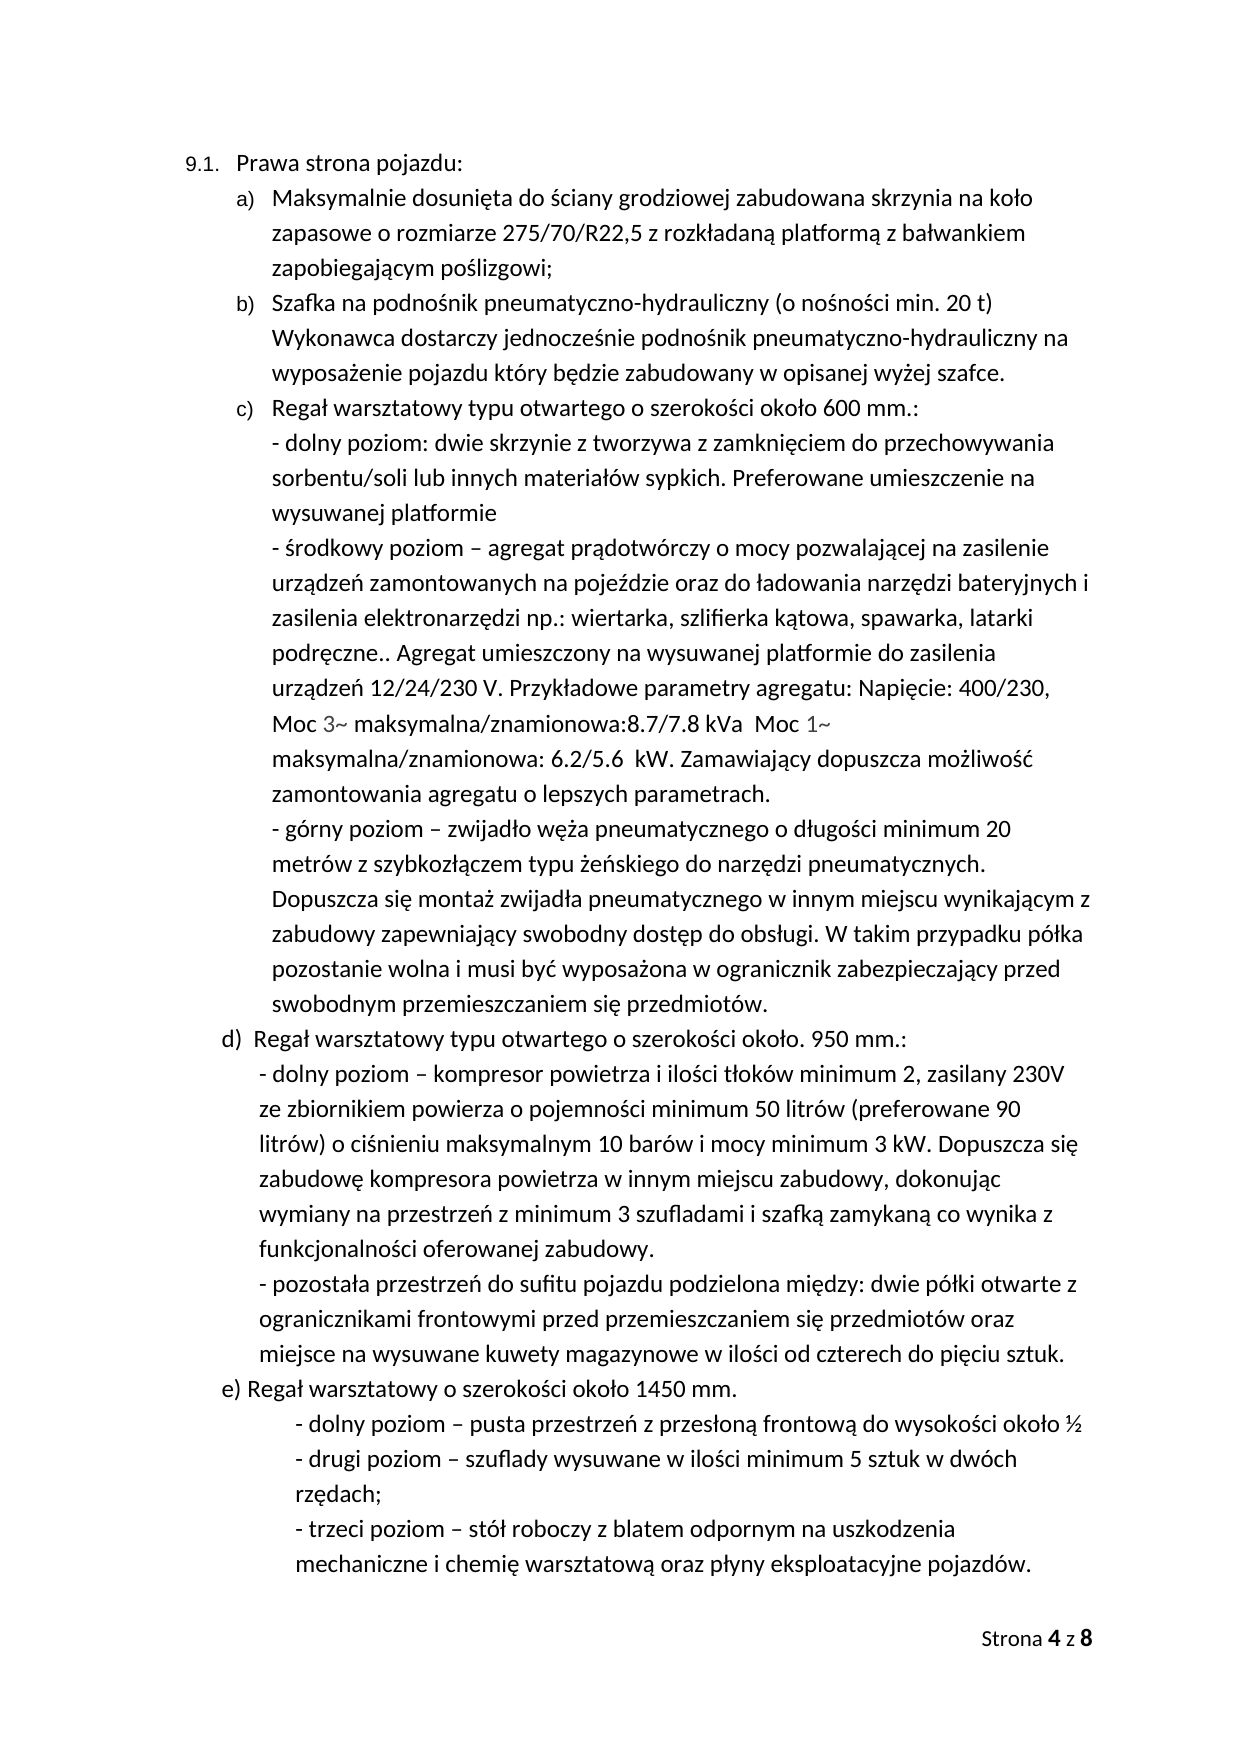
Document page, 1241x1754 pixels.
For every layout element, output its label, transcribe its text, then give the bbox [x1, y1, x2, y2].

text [295, 1513, 1093, 1579]
list - środkowy poziom – agregat prądotwórczy o mocy pozwalającej na zasilenie urządzeń zamontowanych na pojeździe oraz do ładowania narzędzi bateryjnych i zasilenia elektronarzędzi np.: wiertarka, szlifierka kątowa, spawarka, latarki podręczne.. Agregat umieszczony na wysuwanej platformie do zasilenia urządzeń 12/24/230 V. Przykładowe parametry agregatu: Napięcie: 400/230, Moc 3~ maksymalna/znamionowa:8.7/7.8 kVa Moc 1~ maksymalna/znamionowa: 6.2/5.6 kW. Zamawiający dopuszcza możliwość zamontowania agregatu o lepszych parametrach. [272, 533, 1093, 809]
list - górny poziom – zwijadło węża pneumatycznego o długości minimum 20 metrów z szybkozłączem typu żeńskiego do narzędzi pneumatycznych. Dopuszcza się montaż zwijadła pneumatycznego w innym miejscu wynikającym z zabudowy zapewniający swobodny dostęp do obsługi. W takim przypadku półka pozostanie wolna i musi być wyposażona w ogranicznik zabezpieczający przed swobodnym przemieszczaniem się przedmiotów. [272, 813, 1093, 1019]
text - dolny poziom – kompresor powietrza i ilości tłoków minimum 2, zasilany 230V ze zbiornikiem powierza o pojemności minimum 50 litrów (preferowane 90 litrów) o ciśnieniu maksymalnym 10 barów i mocy minimum 3 kW. Dopuszcza się zabudowę kompresora powietrza w innym miejscu zabudowy, dokonując wymiany na przestrzeń z minimum 3 szufladami i szafką zamykaną co wynika z funkcjonalności oferowanej zabudowy. [259, 1058, 1093, 1264]
list Szafka na podnośnik pneumatyczno-hydrauliczny (o nośności min. 20 t) [236, 288, 1093, 318]
list Regał warsztatowy typu otwartego o szerokości około 600 mm.: [236, 393, 1093, 423]
text e) Regał warsztatowy o szerokości około 1450 mm. [148, 1373, 1093, 1404]
list Prawa strona pojazdu: [185, 148, 1093, 178]
list Maksymalnie dosunięta do ściany grodziowej zabudowana skrzynia na koło zapasowe o rozmiarze 275/70/R22,5 z rozkładaną platformą z bałwankiem zapobiegającym poślizgowi; [236, 183, 1093, 283]
text - dolny poziom – pusta przestrzeń z przesłoną frontową do wysokości około ½ [221, 1408, 1093, 1439]
text d) Regał warsztatowy typu otwartego o szerokości około. 950 mm.: [148, 1023, 1093, 1054]
list - dolny poziom: dwie skrzynie z tworzywa z zamknięciem do przechowywania sorbentu/soli lub innych materiałów sypkich. Preferowane umieszczenie na wysuwanej platformie [272, 428, 1093, 528]
list Wykonawca dostarczy jednocześnie podnośnik pneumatyczno-hydrauliczny na wyposażenie pojazdu który będzie zabudowany w opisanej wyżej szafce. [272, 323, 1093, 388]
text - drugi poziom – szuflady wysuwane w ilości minimum 5 sztuk w dwóch rzędach; [295, 1443, 1093, 1509]
text - pozostała przestrzeń do sufitu pojazdu podzielona między: dwie półki otwarte z ogranicznikami frontowymi przed przemieszczaniem się przedmiotów oraz miejsce na wysuwane kuwety magazynowe w ilości od czterech do pięciu sztuk. [259, 1268, 1093, 1369]
